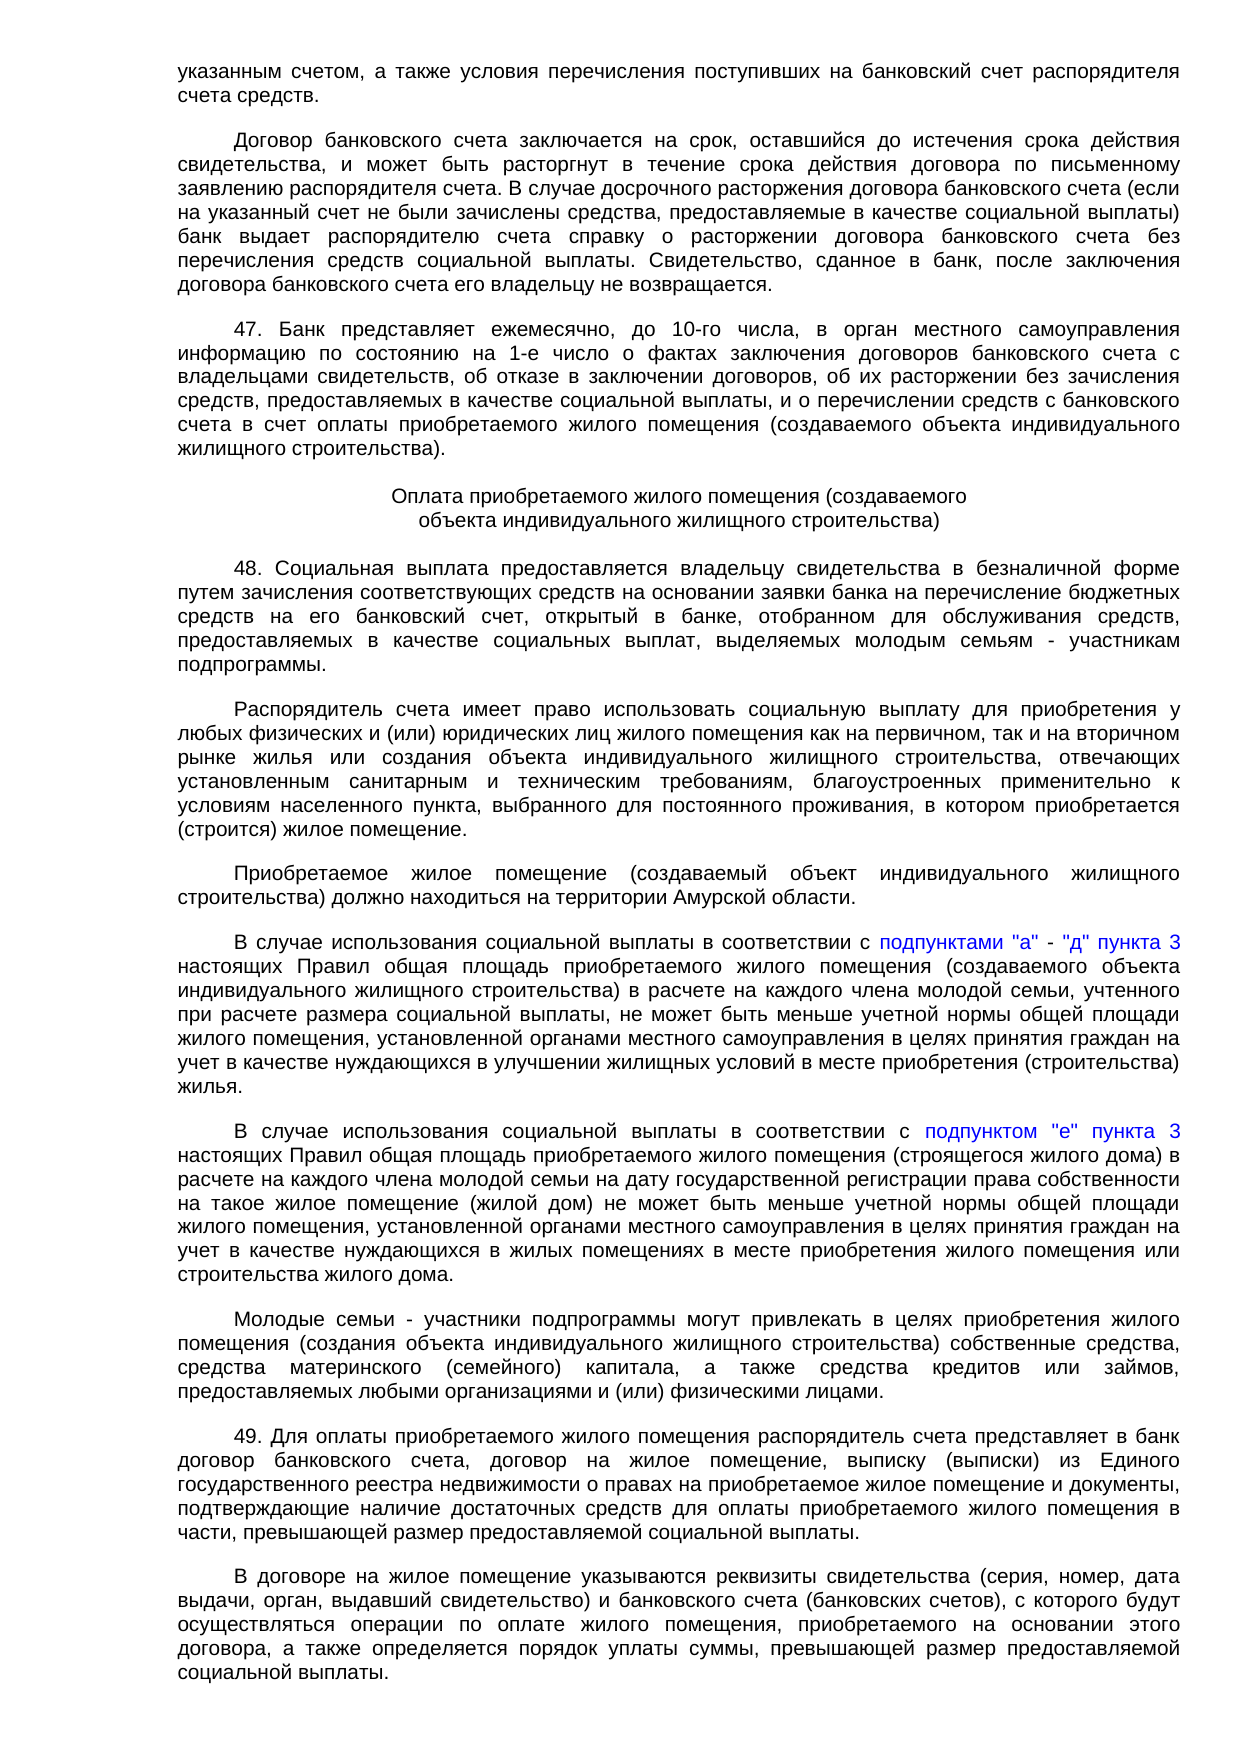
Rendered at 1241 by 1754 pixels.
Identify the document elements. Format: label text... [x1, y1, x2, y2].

text В случае использования социальной выплаты в соответствии с подпунктом "е" пункта 3 настоящих Правил общая площадь приобретаемого жилого помещения (строящегося жилого дома) в расчете на каждого члена молодой семьи на дату государственной регистрации права собственности на такое жилое помещение (жилой дом) не может быть меньше учетной нормы общей площади жилого помещения, установленной органами местного самоуправления в целях принятия граждан на учет в качестве нуждающихся в жилых помещениях в месте приобретения жилого помещения или строительства жилого дома. [177, 1118, 1181, 1286]
text 48. Социальная выплата предоставляется владельцу свидетельства в безналичной форме путем зачисления соответствующих средств на основании заявки банка на перечисление бюджетных средств на его банковский счет, открытый в банке, отобранном для обслуживания средств, предоставляемых в качестве социальных выплат, выделяемых молодым семьям - участникам подпрограммы. [177, 556, 1181, 676]
text 49. Для оплаты приобретаемого жилого помещения распорядитель счета представляет в банк договор банковского счета, договор на жилое помещение, выписку (выписки) из Единого государственного реестра недвижимости о правах на приобретаемое жилое помещение и документы, подтверждающие наличие достаточных средств для оплаты приобретаемого жилого помещения в части, превышающей размер предоставляемой социальной выплаты. [177, 1424, 1181, 1543]
text В случае использования социальной выплаты в соответствии с подпунктами "а" - "д" пункта 3 настоящих Правил общая площадь приобретаемого жилого помещения (создаваемого объекта индивидуального жилищного строительства) в расчете на каждого члена молодой семьи, учтенного при расчете размера социальной выплаты, не может быть меньше учетной нормы общей площади жилого помещения, установленной органами местного самоуправления в целях принятия граждан на учет в качестве нуждающихся в улучшении жилищных условий в месте приобретения (строительства) жилья. [177, 930, 1181, 1098]
text 47. Банк представляет ежемесячно, до 10-го числа, в орган местного самоуправления информацию по состоянию на 1-е число о фактах заключения договоров банковского счета с владельцами свидетельств, об отказе в заключении договоров, об их расторжении без зачисления средств, предоставляемых в качестве социальной выплаты, и о перечислении средств с банковского счета в счет оплаты приобретаемого жилого помещения (создаваемого объекта индивидуального жилищного строительства). [177, 316, 1181, 460]
text Молодые семьи - участники подпрограммы могут привлекать в целях приобретения жилого помещения (создания объекта индивидуального жилищного строительства) собственные средства, средства материнского (семейного) капитала, а также средства кредитов или займов, предоставляемых любыми организациями и (или) физическими лицами. [177, 1307, 1181, 1403]
text Оплата приобретаемого жилого помещения (создаваемого [177, 484, 1181, 508]
text Распорядитель счета имеет право использовать социальную выплату для приобретения у любых физических и (или) юридических лиц жилого помещения как на первичном, так и на вторичном рынке жилья или создания объекта индивидуального жилищного строительства, отвечающих установленным санитарным и техническим требованиям, благоустроенных применительно к условиям населенного пункта, выбранного для постоянного проживания, в котором приобретается (строится) жилое помещение. [177, 697, 1181, 840]
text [177, 59, 1181, 107]
text В договоре на жилое помещение указываются реквизиты свидетельства (серия, номер, дата выдачи, орган, выдавший свидетельство) и банковского счета (банковских счетов), с которого будут осуществляться операции по оплате жилого помещения, приобретаемого на основании этого договора, а также определяется порядок уплаты суммы, превышающей размер предоставляемой социальной выплаты. [177, 1564, 1181, 1684]
text объекта индивидуального жилищного строительства) [177, 508, 1181, 532]
text Приобретаемое жилое помещение (создаваемый объект индивидуального жилищного строительства) должно находиться на территории Амурской области. [177, 861, 1181, 909]
text Договор банковского счета заключается на срок, оставшийся до истечения срока действия свидетельства, и может быть расторгнут в течение срока действия договора по письменному заявлению распорядителя счета. В случае досрочного расторжения договора банковского счета (если на указанный счет не были зачислены средства, предоставляемые в качестве социальной выплаты) банк выдает распорядителю счета справку о расторжении договора банковского счета без перечисления средств социальной выплаты. Свидетельство, сданное в банк, после заключения договора банковского счета его владельцу не возвращается. [177, 128, 1181, 296]
